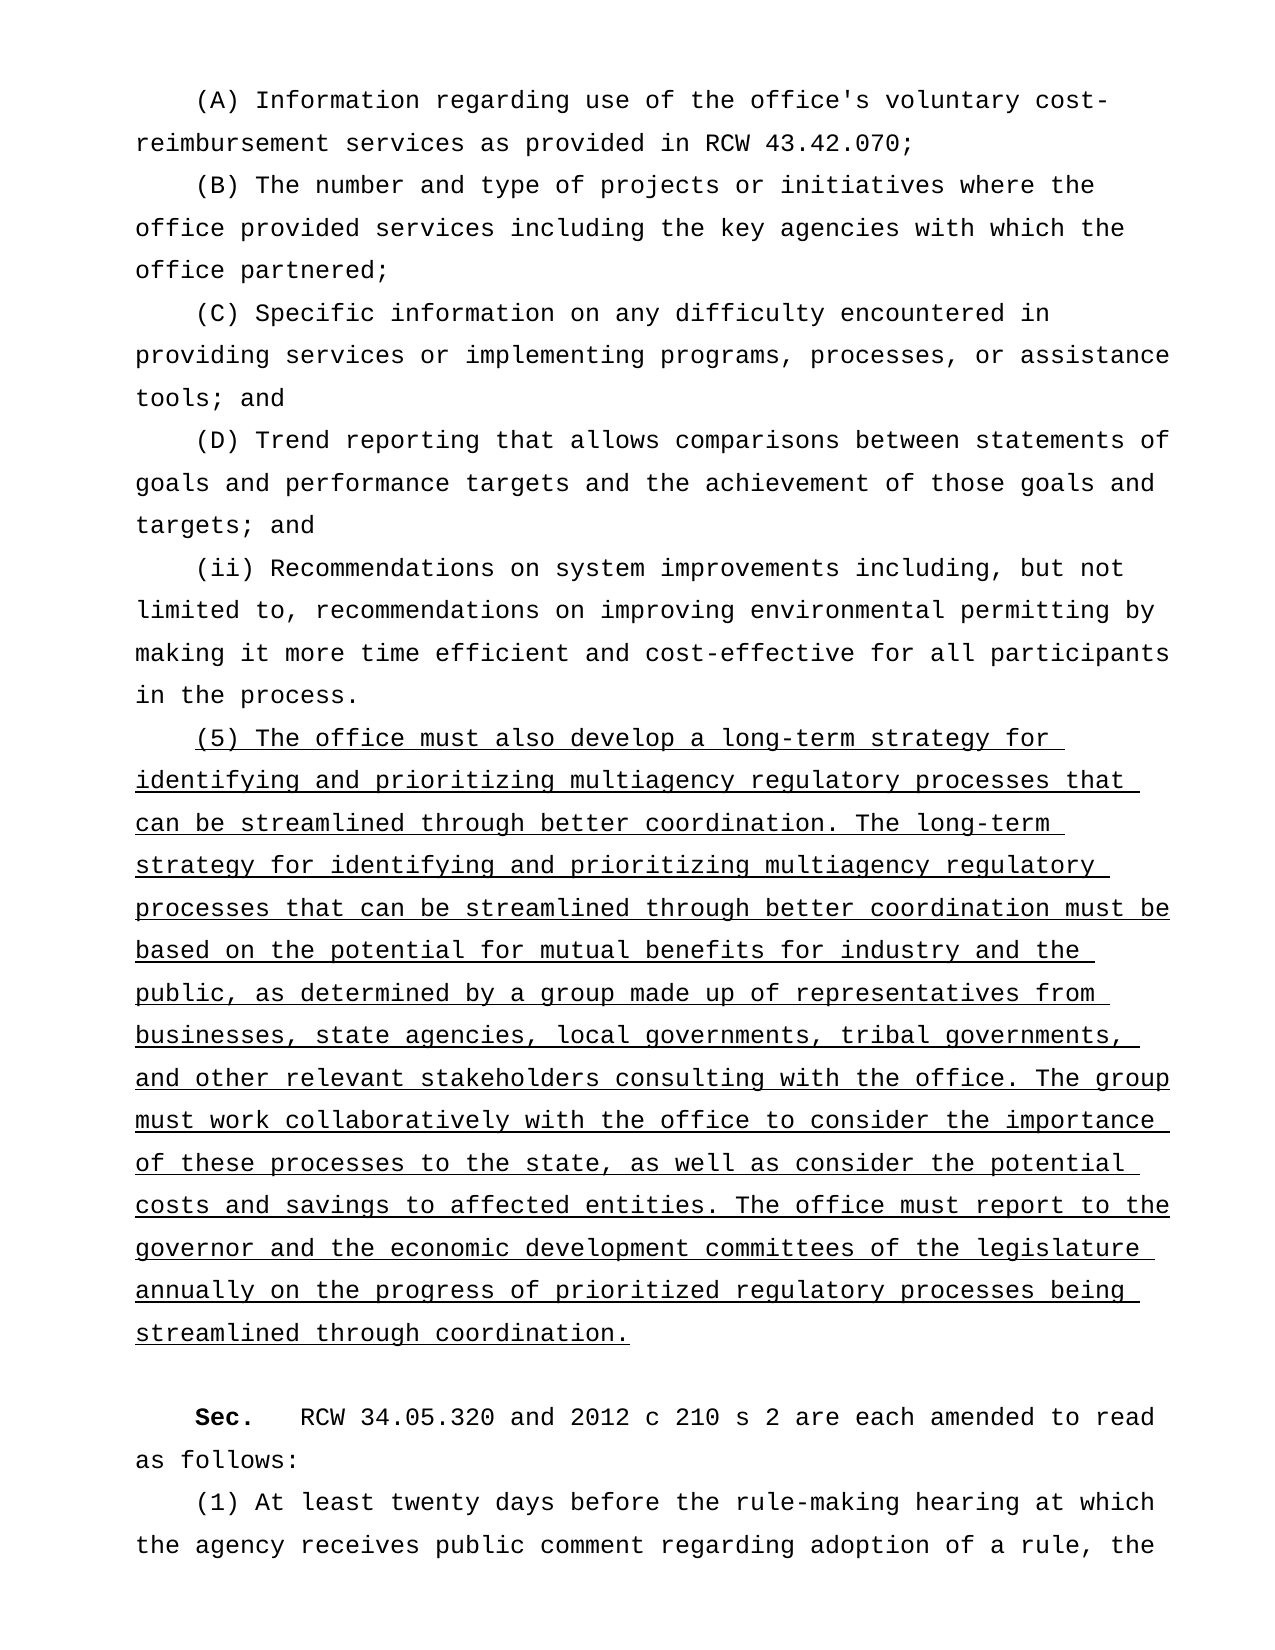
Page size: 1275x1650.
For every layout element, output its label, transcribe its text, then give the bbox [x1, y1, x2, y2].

text Sec. RCW 34.05.320 and 2012 c 210 s 2 are each amended to read as follows: [135, 1392, 1170, 1477]
text (C) Specific information on any difficulty encountered in providing services or implementing programs, processes, or assistance tools; and [135, 287, 1170, 415]
text (ii) Recommendations on system improvements including, but not limited to, recommendations on improving environmental permitting by making it more time efficient and cost-effective for all participants in the process. [135, 542, 1170, 712]
text (A) Information regarding use of the office's voluntary cost-reimbursement services as provided in RCW 43.42.070; [135, 75, 1170, 160]
text (5) The office must also develop a long-term strategy for identifying and prioritizing multiagency regulatory processes that can be streamlined through better coordination. The long-term strategy for identifying and prioritizing multiagency regulatory processes that can be streamlined through better coordination must be based on the potential for mutual benefits for industry and the public, as determined by a group made up of representatives from businesses, state agencies, local governments, tribal governments, and other relevant stakeholders consulting with the office. The group must work collaboratively with the office to consider the importance of these processes to the state, as well as consider the potential costs and savings to affected entities. The office must report to the governor and the economic development committees of the legislature annually on the progress of prioritized regulatory processes being streamlined through coordination. [135, 920, 1170, 1089]
text (5) The office must also develop a long-term strategy for identifying and prioritizing multiagency regulatory processes that can be streamlined through better coordination. The long-term strategy for identifying and prioritizing multiagency regulatory processes that can be streamlined through better coordination must be based on the potential for mutual benefits for industry and the public, as determined by a group made up of representatives from businesses, state agencies, local governments, tribal governments, and other relevant stakeholders consulting with the office. The group must work collaboratively with the office to consider the importance of these processes to the state, as well as consider the potential costs and savings to affected entities. The office must report to the governor and the economic development committees of the legislature annually on the progress of prioritized regulatory processes being streamlined through coordination. [135, 1218, 1170, 1350]
text (D) Trend reporting that allows comparisons between statements of goals and performance targets and the achievement of those goals and targets; and [135, 415, 1170, 542]
text (5) The office must also develop a long-term strategy for identifying and prioritizing multiagency regulatory processes that can be streamlined through better coordination. The long-term strategy for identifying and prioritizing multiagency regulatory processes that can be streamlined through better coordination must be based on the potential for mutual benefits for industry and the public, as determined by a group made up of representatives from businesses, state agencies, local governments, tribal governments, and other relevant stakeholders consulting with the office. The group must work collaboratively with the office to consider the importance of these processes to the state, as well as consider the potential costs and savings to affected entities. The office must report to the governor and the economic development committees of the legislature annually on the progress of prioritized regulatory processes being streamlined through coordination. [135, 712, 1170, 919]
text (5) The office must also develop a long-term strategy for identifying and prioritizing multiagency regulatory processes that can be streamlined through better coordination. The long-term strategy for identifying and prioritizing multiagency regulatory processes that can be streamlined through better coordination must be based on the potential for mutual benefits for industry and the public, as determined by a group made up of representatives from businesses, state agencies, local governments, tribal governments, and other relevant stakeholders consulting with the office. The group must work collaboratively with the office to consider the importance of these processes to the state, as well as consider the potential costs and savings to affected entities. The office must report to the governor and the economic development committees of the legislature annually on the progress of prioritized regulatory processes being streamlined through coordination. [135, 1133, 1170, 1216]
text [135, 1477, 1170, 1562]
text (B) The number and type of projects or initiatives where the office provided services including the key agencies with which the office partnered; [135, 160, 1170, 287]
